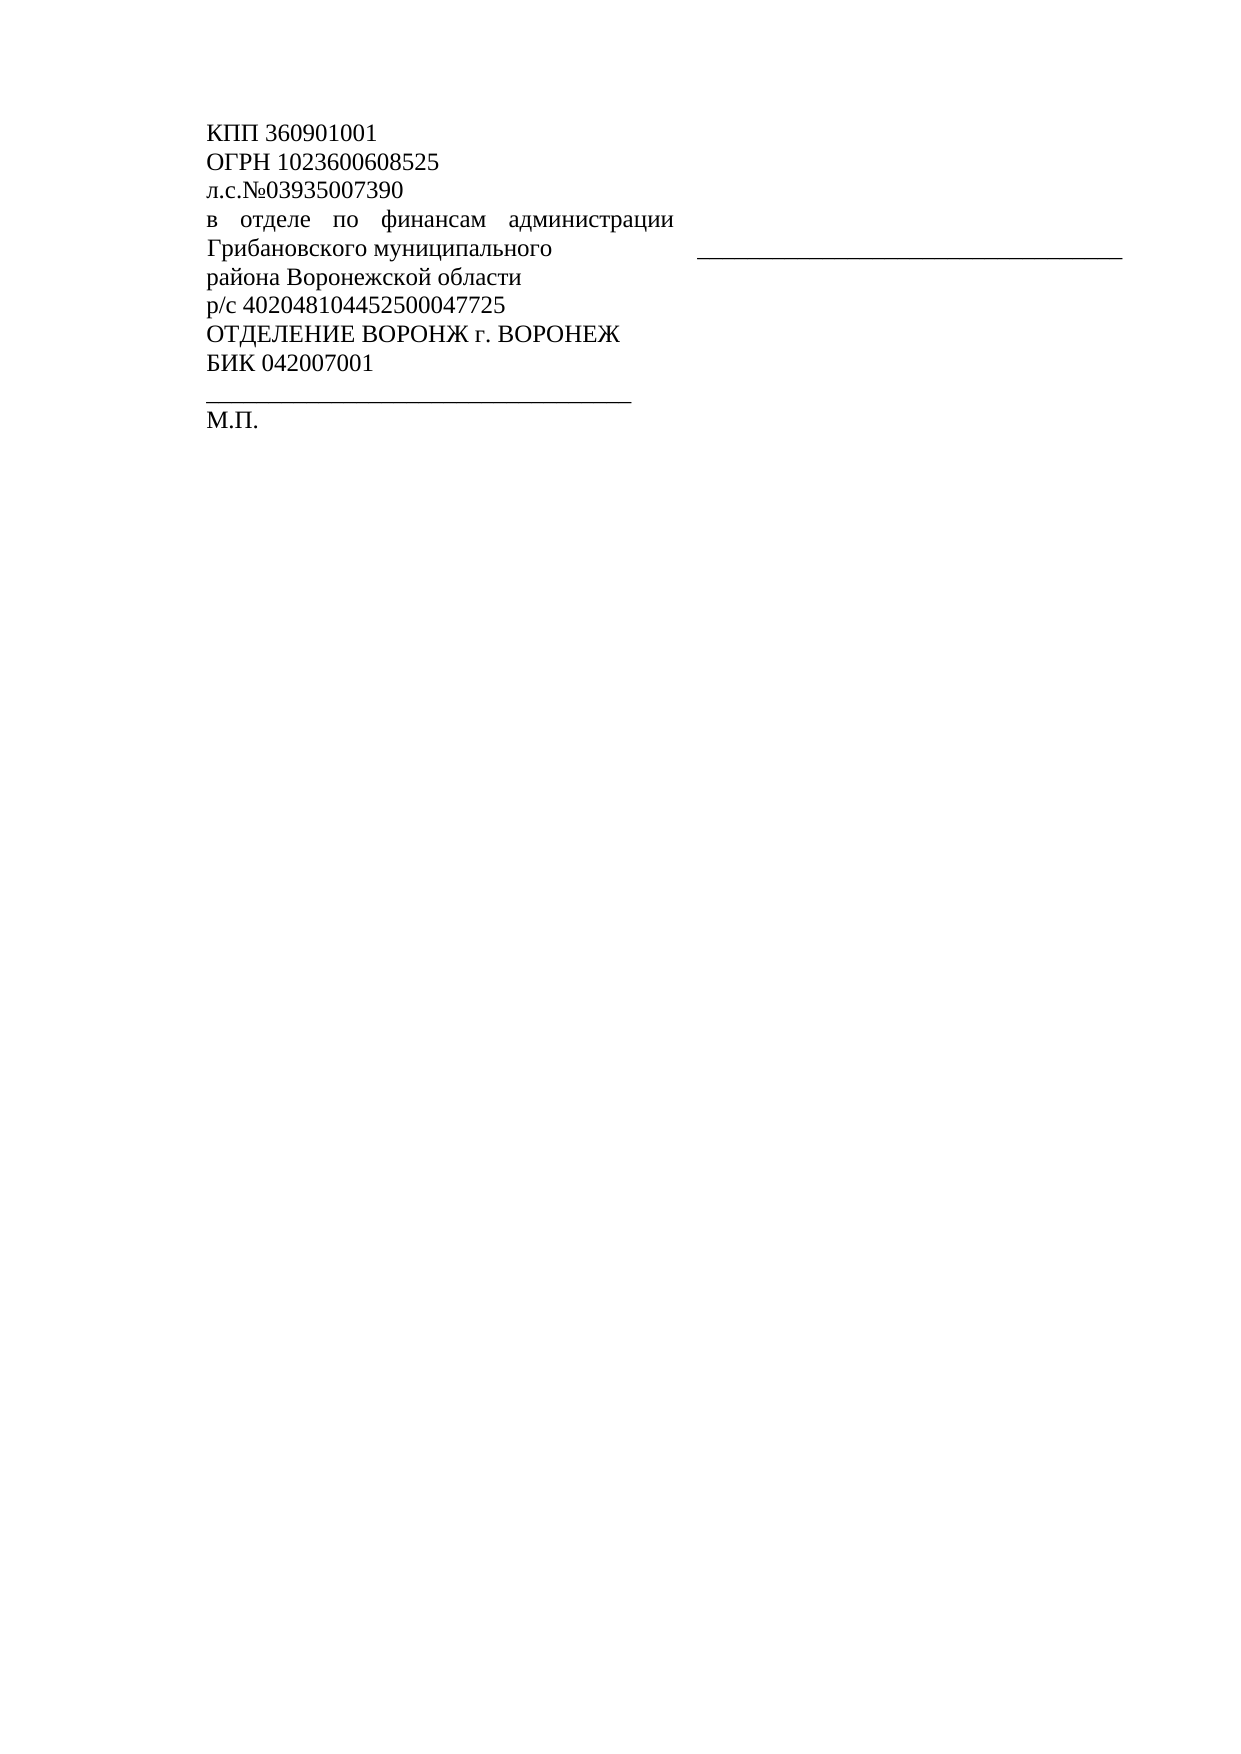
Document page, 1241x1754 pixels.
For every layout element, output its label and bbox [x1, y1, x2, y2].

table_header [686, 118, 1193, 434]
table_header [121, 118, 686, 434]
